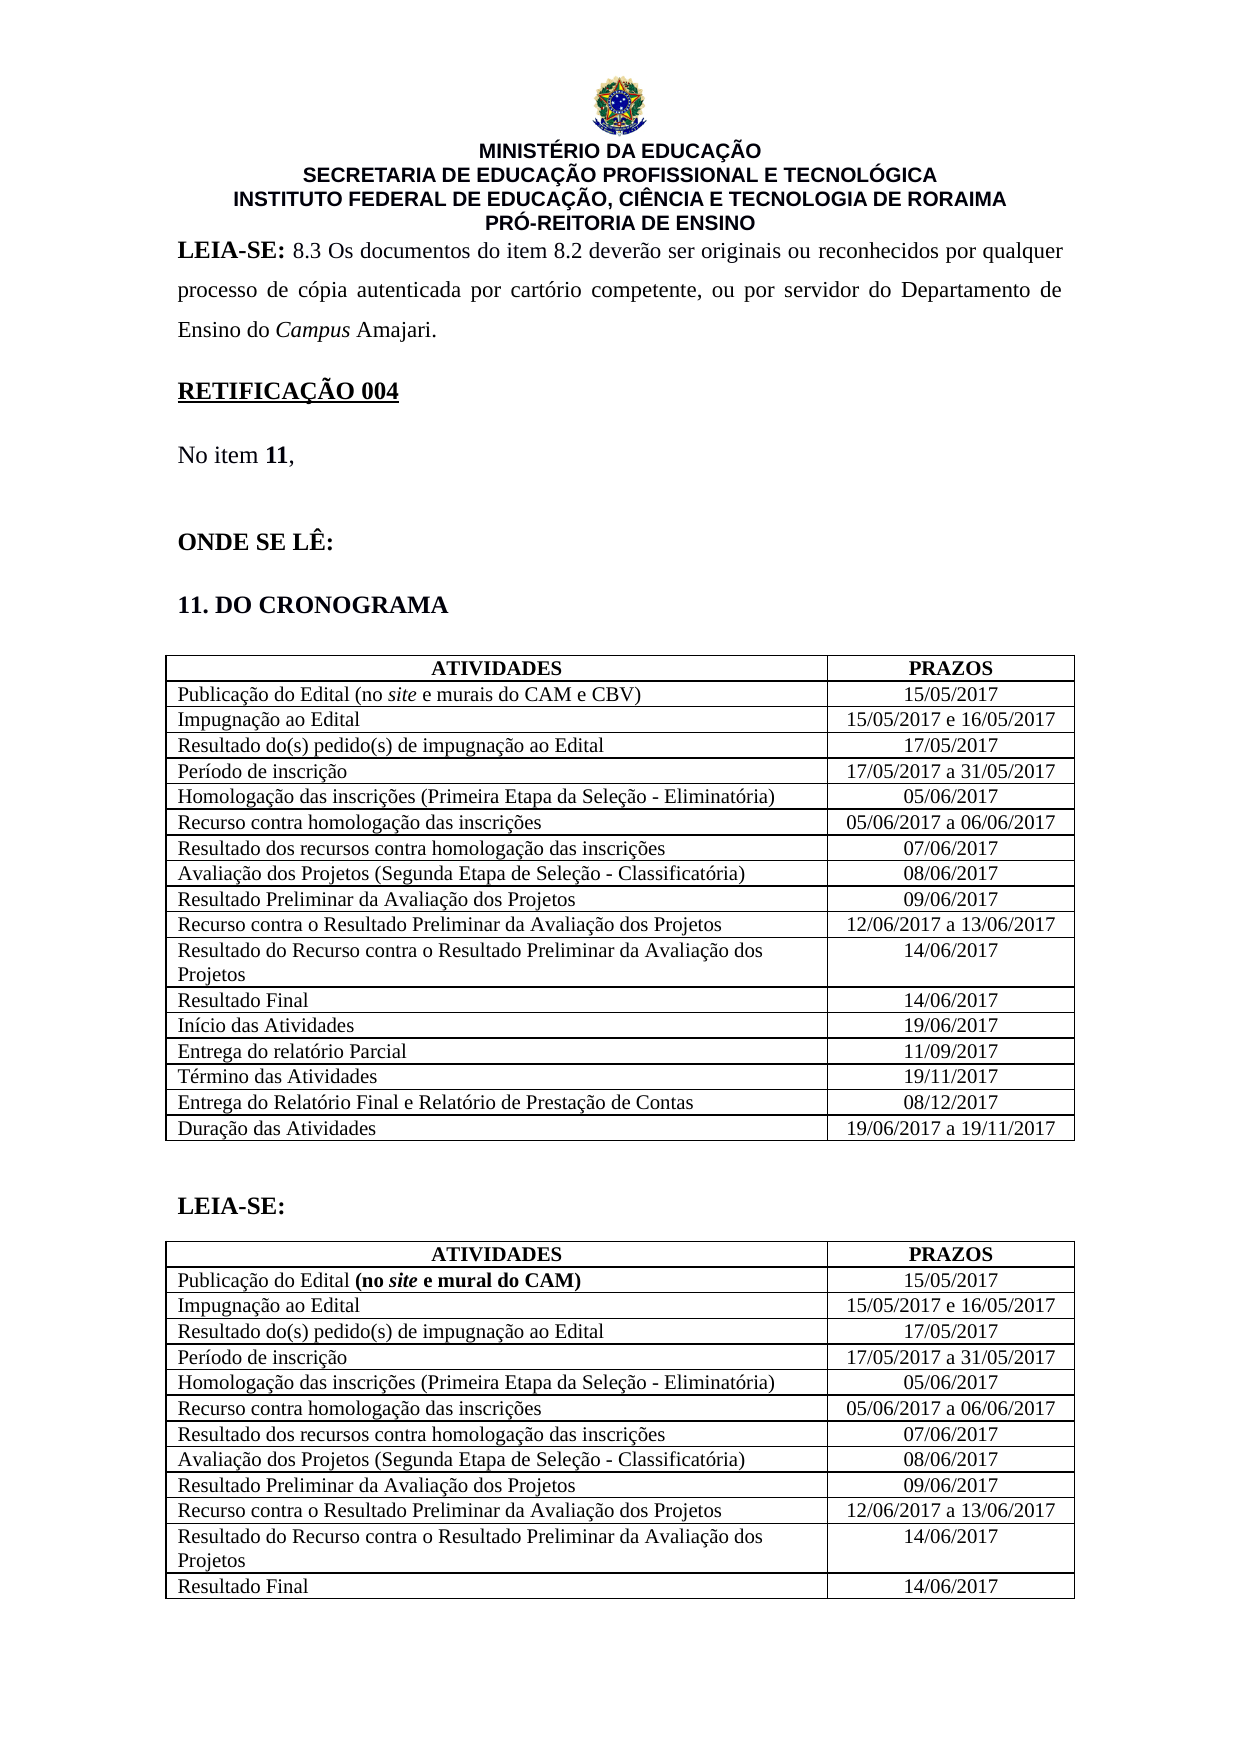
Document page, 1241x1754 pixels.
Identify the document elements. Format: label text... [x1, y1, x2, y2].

table_cell 17/05/2017 [828, 733, 1074, 757]
table_header ATIVIDADES [167, 656, 827, 680]
table_cell 19/06/2017 [828, 1013, 1074, 1037]
table_cell 17/05/2017 a 31/05/2017 [828, 759, 1074, 783]
table_header PRAZOS [828, 656, 1074, 680]
table_cell Recurso contra homologação das inscrições [167, 1396, 827, 1420]
table_cell Duração das Atividades [167, 1116, 827, 1140]
table_cell 17/05/2017 a 31/05/2017 [828, 1345, 1074, 1369]
table_cell 14/06/2017 [828, 1574, 1074, 1598]
table_cell 15/05/2017 [828, 682, 1074, 706]
text LEIA-SE: [177, 1191, 1063, 1220]
table_cell 05/06/2017 a 06/06/2017 [828, 1396, 1074, 1420]
table_cell Resultado Final [167, 1574, 827, 1598]
table_cell Publicação do Edital (no site e mural do CAM) [167, 1268, 827, 1292]
table_cell Período de inscrição [167, 1345, 827, 1369]
table_cell Início das Atividades [167, 1013, 827, 1037]
table_cell 05/06/2017 [828, 784, 1074, 808]
table_cell 05/06/2017 a 06/06/2017 [828, 810, 1074, 834]
table_cell 15/05/2017 e 16/05/2017 [828, 707, 1074, 731]
table_cell Resultado Preliminar da Avaliação dos Projetos [167, 887, 827, 911]
table_cell 09/06/2017 [828, 1473, 1074, 1497]
table_cell 19/06/2017 a 19/11/2017 [828, 1116, 1074, 1140]
table_cell Recurso contra o Resultado Preliminar da Avaliação dos Projetos [167, 912, 827, 936]
text RETIFICAÇÃO 004 [177, 376, 1063, 405]
text No item 11, [177, 440, 1063, 469]
table_cell Impugnação ao Edital [167, 1293, 827, 1317]
table_cell 08/12/2017 [828, 1090, 1074, 1114]
table_cell Resultado do(s) pedido(s) de impugnação ao Edital [167, 1319, 827, 1343]
table_cell Homologação das inscrições (Primeira Etapa da Seleção - Eliminatória) [167, 1370, 827, 1394]
table_cell Resultado Preliminar da Avaliação dos Projetos [167, 1473, 827, 1497]
table_cell Término das Atividades [167, 1065, 827, 1088]
table_cell 05/06/2017 [828, 1370, 1074, 1394]
table_cell 07/06/2017 [828, 1422, 1074, 1446]
table_cell Entrega do relatório Parcial [167, 1039, 827, 1063]
table_cell 19/11/2017 [828, 1065, 1074, 1088]
table_cell 07/06/2017 [828, 836, 1074, 859]
table_cell Entrega do Relatório Final e Relatório de Prestação de Contas [167, 1090, 827, 1114]
table_cell 12/06/2017 a 13/06/2017 [828, 1498, 1074, 1522]
table_cell Avaliação dos Projetos (Segunda Etapa de Seleção - Classificatória) [167, 1447, 827, 1471]
text 11. DO CRONOGRAMA [177, 591, 1063, 619]
table_cell Impugnação ao Edital [167, 707, 827, 731]
table_cell Avaliação dos Projetos (Segunda Etapa de Seleção - Classificatória) [167, 861, 827, 885]
text ONDE SE LÊ: [177, 527, 1063, 555]
table_cell 08/06/2017 [828, 1447, 1074, 1471]
table_cell Recurso contra o Resultado Preliminar da Avaliação dos Projetos [167, 1498, 827, 1522]
table_cell 14/06/2017 [828, 988, 1074, 1012]
text LEIA-SE: 8.3 Os documentos do item 8.2 deverão ser originais ou reconhecidos por qualquer processo de cópia autenticada por cartório competente, ou por servidor do Departamento de Ensino do Campus Amajari. [177, 235, 1063, 342]
table_cell Homologação das inscrições (Primeira Etapa da Seleção - Eliminatória) [167, 784, 827, 808]
table_cell Período de inscrição [167, 759, 827, 783]
table_cell Publicação do Edital (no site e murais do CAM e CBV) [167, 682, 827, 706]
table_cell 15/05/2017 e 16/05/2017 [828, 1293, 1074, 1317]
table_header ATIVIDADES [167, 1242, 827, 1266]
table_cell 09/06/2017 [828, 887, 1074, 911]
table_cell 15/05/2017 [828, 1268, 1074, 1292]
table_cell Resultado do(s) pedido(s) de impugnação ao Edital [167, 733, 827, 757]
table_cell 12/06/2017 a 13/06/2017 [828, 912, 1074, 936]
table_cell 11/09/2017 [828, 1039, 1074, 1063]
table_cell Resultado dos recursos contra homologação das inscrições [167, 836, 827, 859]
table_cell Resultado Final [167, 988, 827, 1012]
table_header PRAZOS [828, 1242, 1074, 1266]
table_cell Resultado do Recurso contra o Resultado Preliminar da Avaliação dos Projetos [167, 1524, 827, 1572]
table_cell Resultado dos recursos contra homologação das inscrições [167, 1422, 827, 1446]
table_cell Recurso contra homologação das inscrições [167, 810, 827, 834]
table_cell 17/05/2017 [828, 1319, 1074, 1343]
table_cell 14/06/2017 [828, 1524, 1074, 1572]
table_cell 08/06/2017 [828, 861, 1074, 885]
table_cell 14/06/2017 [828, 938, 1074, 986]
table_cell Resultado do Recurso contra o Resultado Preliminar da Avaliação dos Projetos [167, 938, 827, 986]
